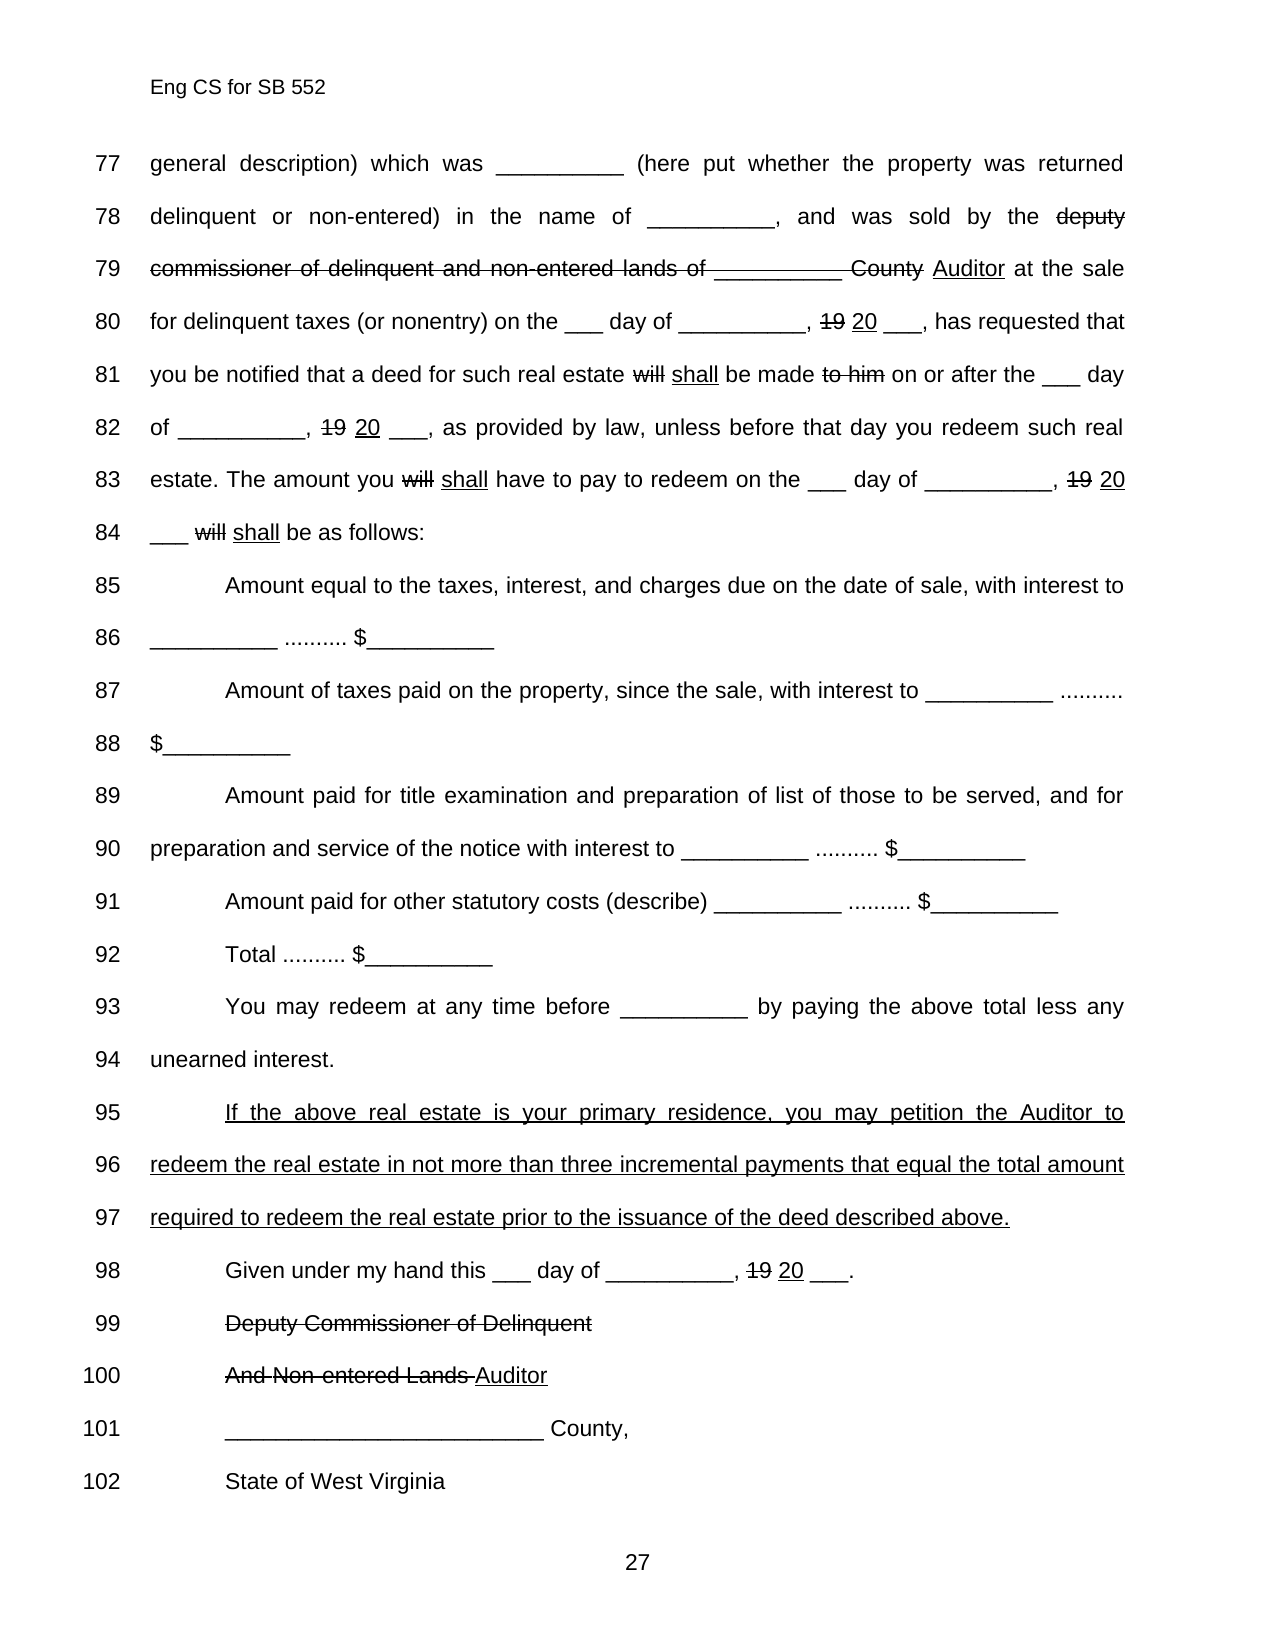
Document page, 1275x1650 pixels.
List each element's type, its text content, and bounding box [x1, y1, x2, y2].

text Amount equal to the taxes, interest, and charges due on the date of sale, with interest to __________ .......... $__________ [150, 572, 1125, 651]
text Given under my hand this ___ day of __________, 19 20 ___. [150, 1257, 1125, 1283]
text _________________________ County, [150, 1415, 1125, 1441]
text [150, 150, 1125, 545]
text You may redeem at any time before __________ by paying the above total less any unearned interest. [150, 993, 1125, 1072]
text State of West Virginia [150, 1468, 1125, 1494]
text If the above real estate is your primary residence, you may petition the Auditor to redeem the real estate in not more than three incremental payments that equal the total amount required to redeem the real estate prior to the issuance of the deed described above. [150, 1175, 1125, 1231]
text Amount paid for other statutory costs (describe) __________ .......... $__________ [150, 888, 1125, 914]
text If the above real estate is your primary residence, you may petition the Auditor to redeem the real estate in not more than three incremental payments that equal the total amount required to redeem the real estate prior to the issuance of the deed described above. [150, 1099, 1125, 1174]
text Total .......... $__________ [150, 941, 1125, 967]
text And Non-entered Lands Auditor [150, 1362, 1125, 1389]
text Deputy Commissioner of Delinquent [150, 1309, 1125, 1336]
text Amount paid for title examination and preparation of list of those to be served, and for preparation and service of the notice with interest to __________ .......... $__________ [150, 782, 1125, 862]
text Amount of taxes paid on the property, since the sale, with interest to __________ .......... $__________ [150, 677, 1125, 756]
